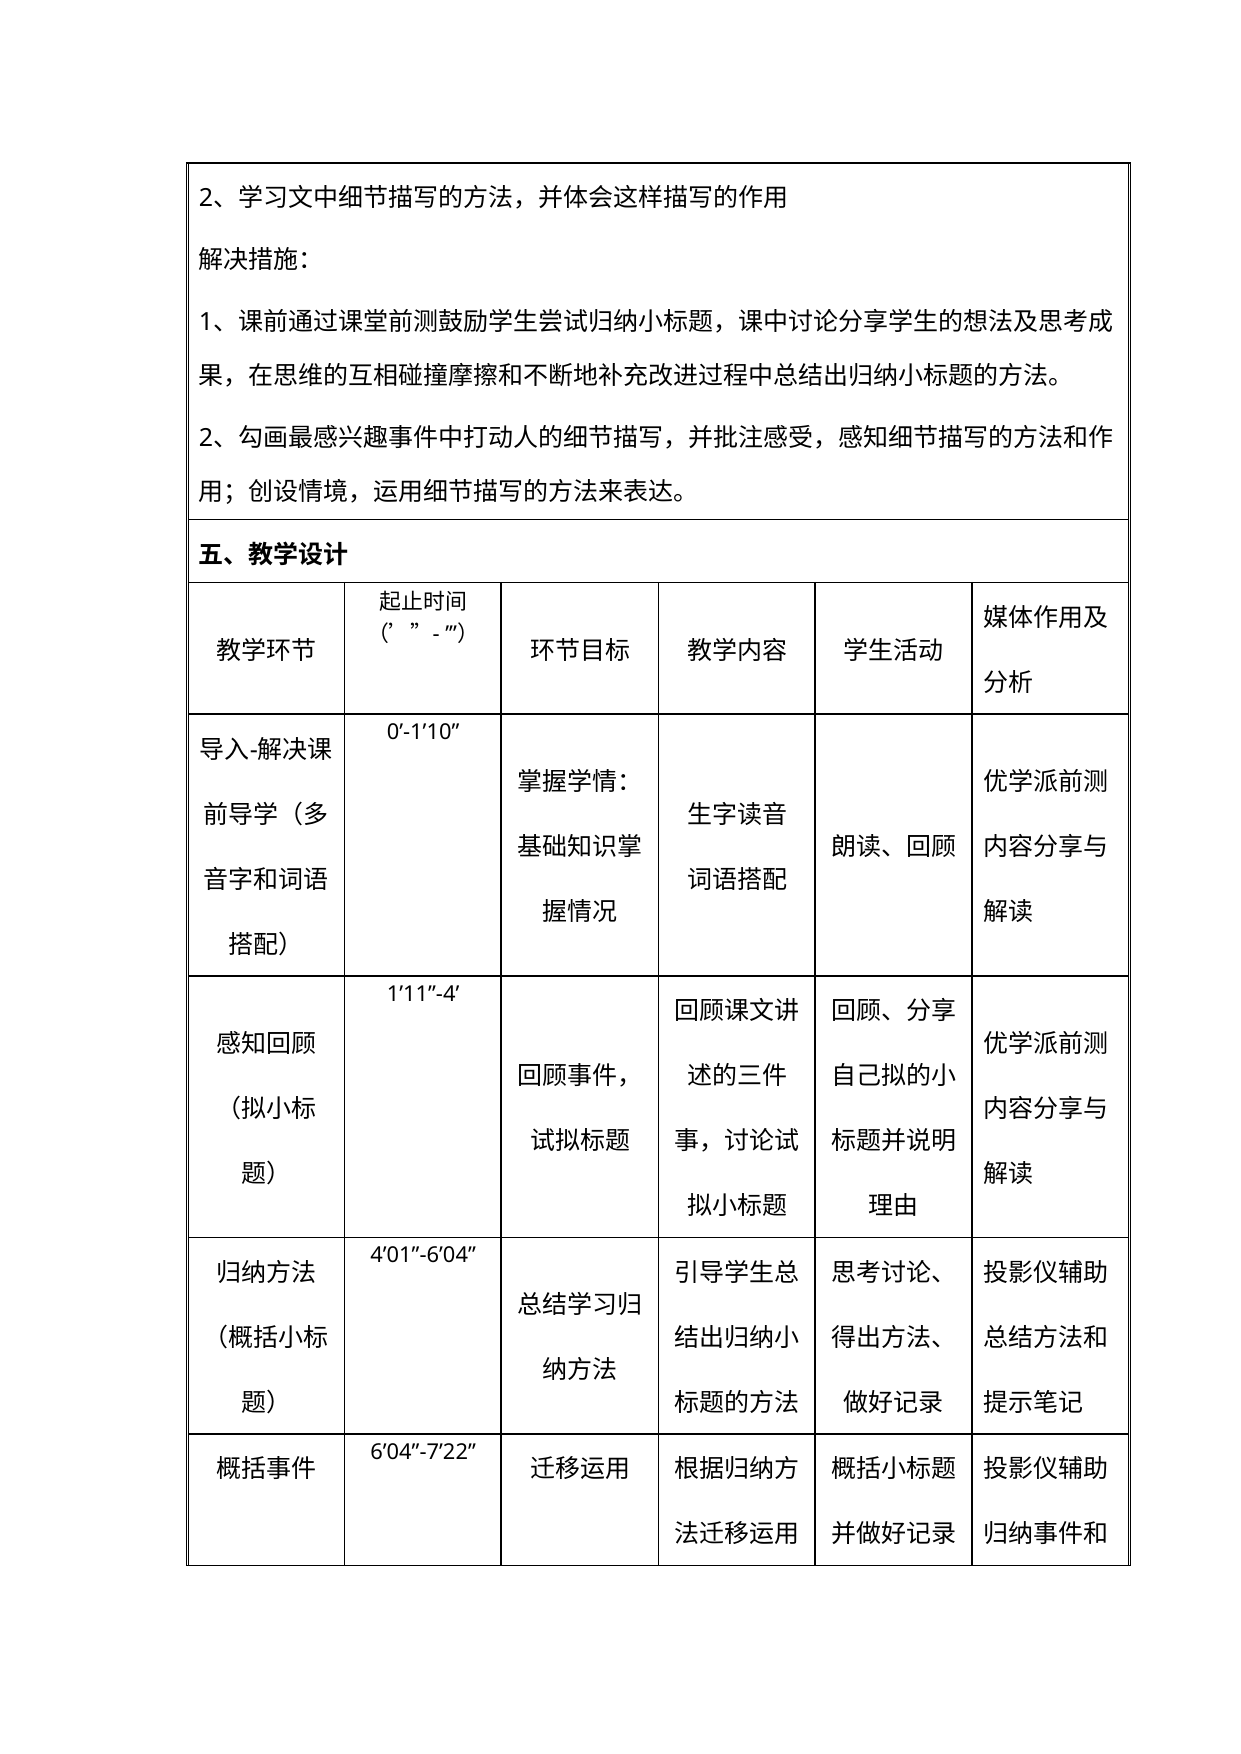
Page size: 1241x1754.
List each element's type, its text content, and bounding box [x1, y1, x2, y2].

table_cell 优学派前测内容分享与解读 [973, 715, 1128, 975]
table_cell 回顾事件，试拟标题 [502, 977, 658, 1236]
table_cell 掌握学情：基础知识掌握情况 [502, 715, 658, 975]
table_cell 总结学习归纳方法 [502, 1238, 658, 1433]
table_cell 归纳方法（概括小标题） [189, 1238, 344, 1433]
table_cell 投影仪辅助总结方法和提示笔记 [973, 1238, 1128, 1433]
table_cell 概括小标题并做好记录 [816, 1435, 971, 1564]
table_cell 回顾课文讲述的三件事，讨论试拟小标题 [659, 977, 814, 1236]
table_cell 生字读音 词语搭配 [659, 715, 814, 975]
table_cell 五、教学设计 [189, 520, 1128, 582]
table_cell 回顾、分享自己拟的小标题并说明理由 [816, 977, 971, 1236]
table_cell 概括事件 [189, 1435, 344, 1564]
table_cell 迁移运用 [502, 1435, 658, 1564]
table_cell 起止时间（’”- ’”） [345, 583, 500, 713]
table_cell 感知回顾（拟小标题） [189, 977, 344, 1236]
table_cell 环节目标 [502, 583, 658, 713]
table_cell 投影仪辅助归纳事件和提示笔记 [973, 1435, 1128, 1564]
table_cell 媒体作用及分析 [973, 583, 1128, 713]
table_cell 1’11”-4’ [345, 977, 500, 1236]
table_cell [189, 164, 1128, 518]
table_cell 思考讨论、得出方法、做好记录 [816, 1238, 971, 1433]
table_cell 学生活动 [816, 583, 971, 713]
table_cell 6’04”-7’22” [345, 1435, 500, 1564]
table_cell 朗读、回顾 [816, 715, 971, 975]
table_cell 4’01”-6’04” [345, 1238, 500, 1433]
table_cell 根据归纳方法迁移运用归纳小标题 [659, 1435, 814, 1564]
table_cell 引导学生总结出归纳小标题的方法 [659, 1238, 814, 1433]
table_cell 优学派前测内容分享与解读 [973, 977, 1128, 1236]
table_cell 教学环节 [189, 583, 344, 713]
table_cell 教学内容 [659, 583, 814, 713]
table_cell 导入-解决课前导学（多音字和词语搭配） [189, 715, 344, 975]
table_cell 0’-1’10” [345, 715, 500, 975]
